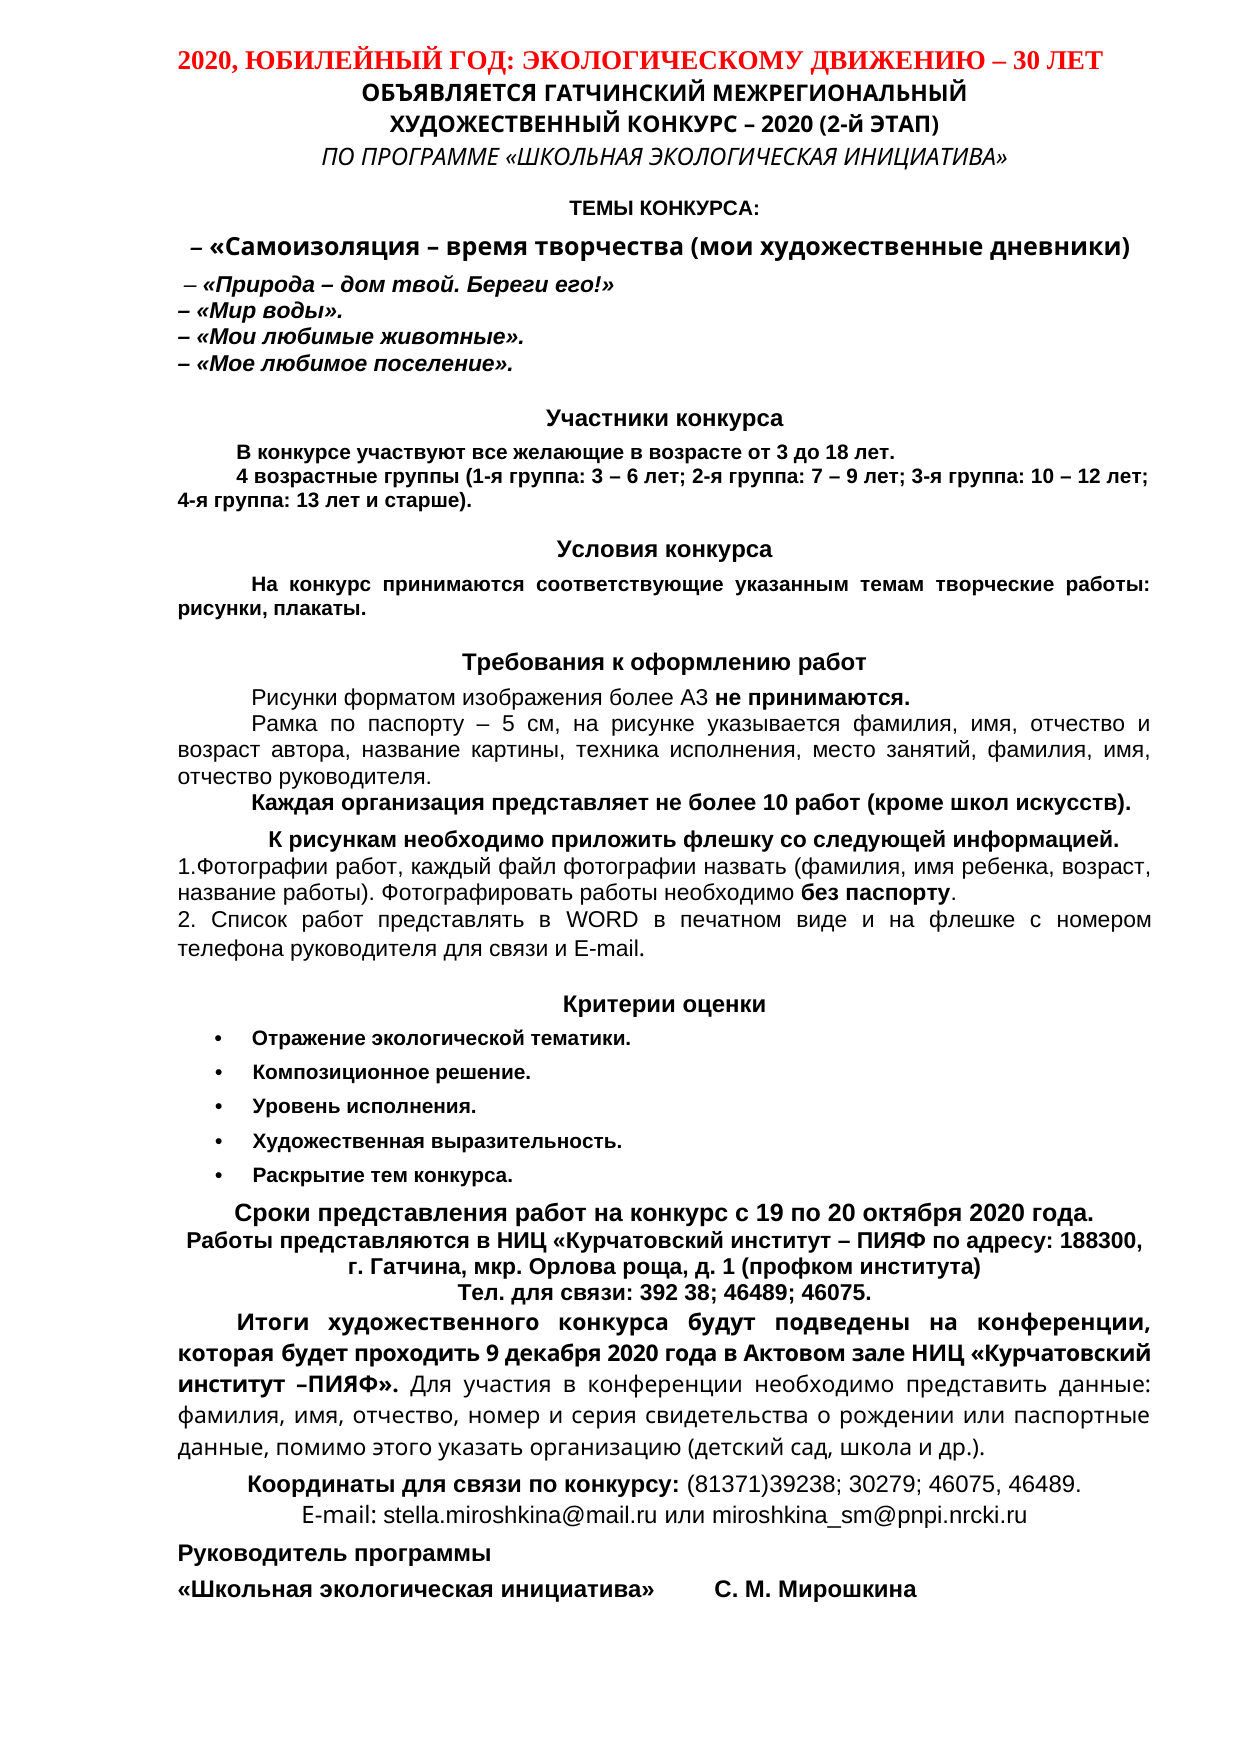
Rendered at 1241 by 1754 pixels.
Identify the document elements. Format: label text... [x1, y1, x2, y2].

list Художественная выразительность. [215, 1129, 1152, 1153]
text Каждая организация представляет не более 10 работ (кроме школ искусств). [177, 789, 1152, 815]
list Уровень исполнения. [215, 1094, 1152, 1118]
text ПО ПРОГРАММЕ «ШКОЛЬНАЯ ЭКОЛОГИЧЕСКАЯ ИНИЦИАТИВА» [177, 139, 1152, 172]
text – «Самоизоляция – время творчества (мои художественные дневники) [177, 228, 1152, 262]
text Сроки представления работ на конкурс с 19 по 20 октября 2020 года. [177, 1198, 1152, 1227]
list Раскрытие тем конкурса. [215, 1163, 1152, 1187]
text Работы представляются в НИЦ «Курчатовский институт – ПИЯФ по адресу: 188300, г. Гатчина, мкр. Орлова роща, д. 1 (профком института) [177, 1227, 1152, 1279]
text E-mail: stella.miroshkina@mail.ru или miroshkina_sm@pnpi.nrcki.ru [177, 1498, 1152, 1530]
text «Школьная экологическая инициатива» С. М. Мирошкина [177, 1575, 1152, 1602]
text – «Мои любимые животные». [177, 323, 1152, 350]
text В конкурсе участвуют все желающие в возрасте от 3 до 18 лет. [177, 439, 1152, 463]
text – «Мир воды». [177, 297, 1152, 323]
text Участники конкурса [177, 404, 1152, 431]
list Отражение экологической тематики. [214, 1025, 1152, 1049]
text Условия конкурса [177, 535, 1152, 563]
text ТЕМЫ КОНКУРСА: [177, 196, 1152, 220]
text Руководитель программы [177, 1539, 1152, 1566]
text – «Мое любимое поселение». [177, 350, 1152, 376]
text Тел. для связи: 392 38; 46489; 46075. [177, 1279, 1152, 1306]
text Итоги художественного конкурса будут подведены на конференции, которая будет проходить 9 декабря 2020 года в Актовом зале НИЦ «Курчатовский институт –ПИЯФ». Для участия в конференции необходимо представить данные: фамилия, имя, отчество, номер и серия свидетельства о рождении или паспортные данные, помимо этого указать организацию (детский сад, школа и др.). [177, 1306, 1152, 1462]
text Координаты для связи по конкурсу: (81371)39238; 30279; 46075, 46489. [177, 1470, 1152, 1498]
text ОБЪЯВЛЯЕТСЯ ГАТЧИНСКИЙ МЕЖРЕГИОНАЛЬНЫЙ [177, 76, 1152, 108]
text 4 возрастные группы (1-я группа: 3 – 6 лет; 2-я группа: 7 – 9 лет; 3-я группа: 10 – 12 лет; 4-я группа: 13 лет и старше). [177, 463, 1152, 511]
text На конкурс принимаются соответствующие указанным темам творческие работы: рисунки, плакаты. [177, 571, 1152, 619]
text Критерии оценки [177, 989, 1152, 1017]
text 2020, юбилейный год: экологическому движению – 30 лет [177, 44, 1152, 76]
text 1.Фотографии работ, каждый файл фотографии назвать (фамилия, имя ребенка, возраст, название работы). Фотографировать работы необходимо без паспорту. [177, 853, 1152, 906]
text Рисунки форматом изображения более А3 не принимаются. [177, 684, 1152, 710]
text – «Природа – дом твой. Береги его!» [177, 271, 1152, 297]
text Рамка по паспорту – 5 см, на рисунке указывается фамилия, имя, отчество и возраст автора, название картины, техника исполнения, место занятий, фамилия, имя, отчество руководителя. [177, 710, 1152, 789]
text Требования к оформлению работ [177, 648, 1152, 675]
text 2. Список работ представлять в WORD в печатном виде и на флешке с номером телефона руководителя для связи и E-mail. [177, 906, 1152, 963]
list Композиционное решение. [215, 1060, 1152, 1084]
text ХУДОЖЕСТВЕННЫЙ КОНКУРС – 2020 (2-й ЭТАП) [177, 108, 1152, 139]
text К рисункам необходимо приложить флешку со следующей информацией. [177, 826, 1152, 853]
